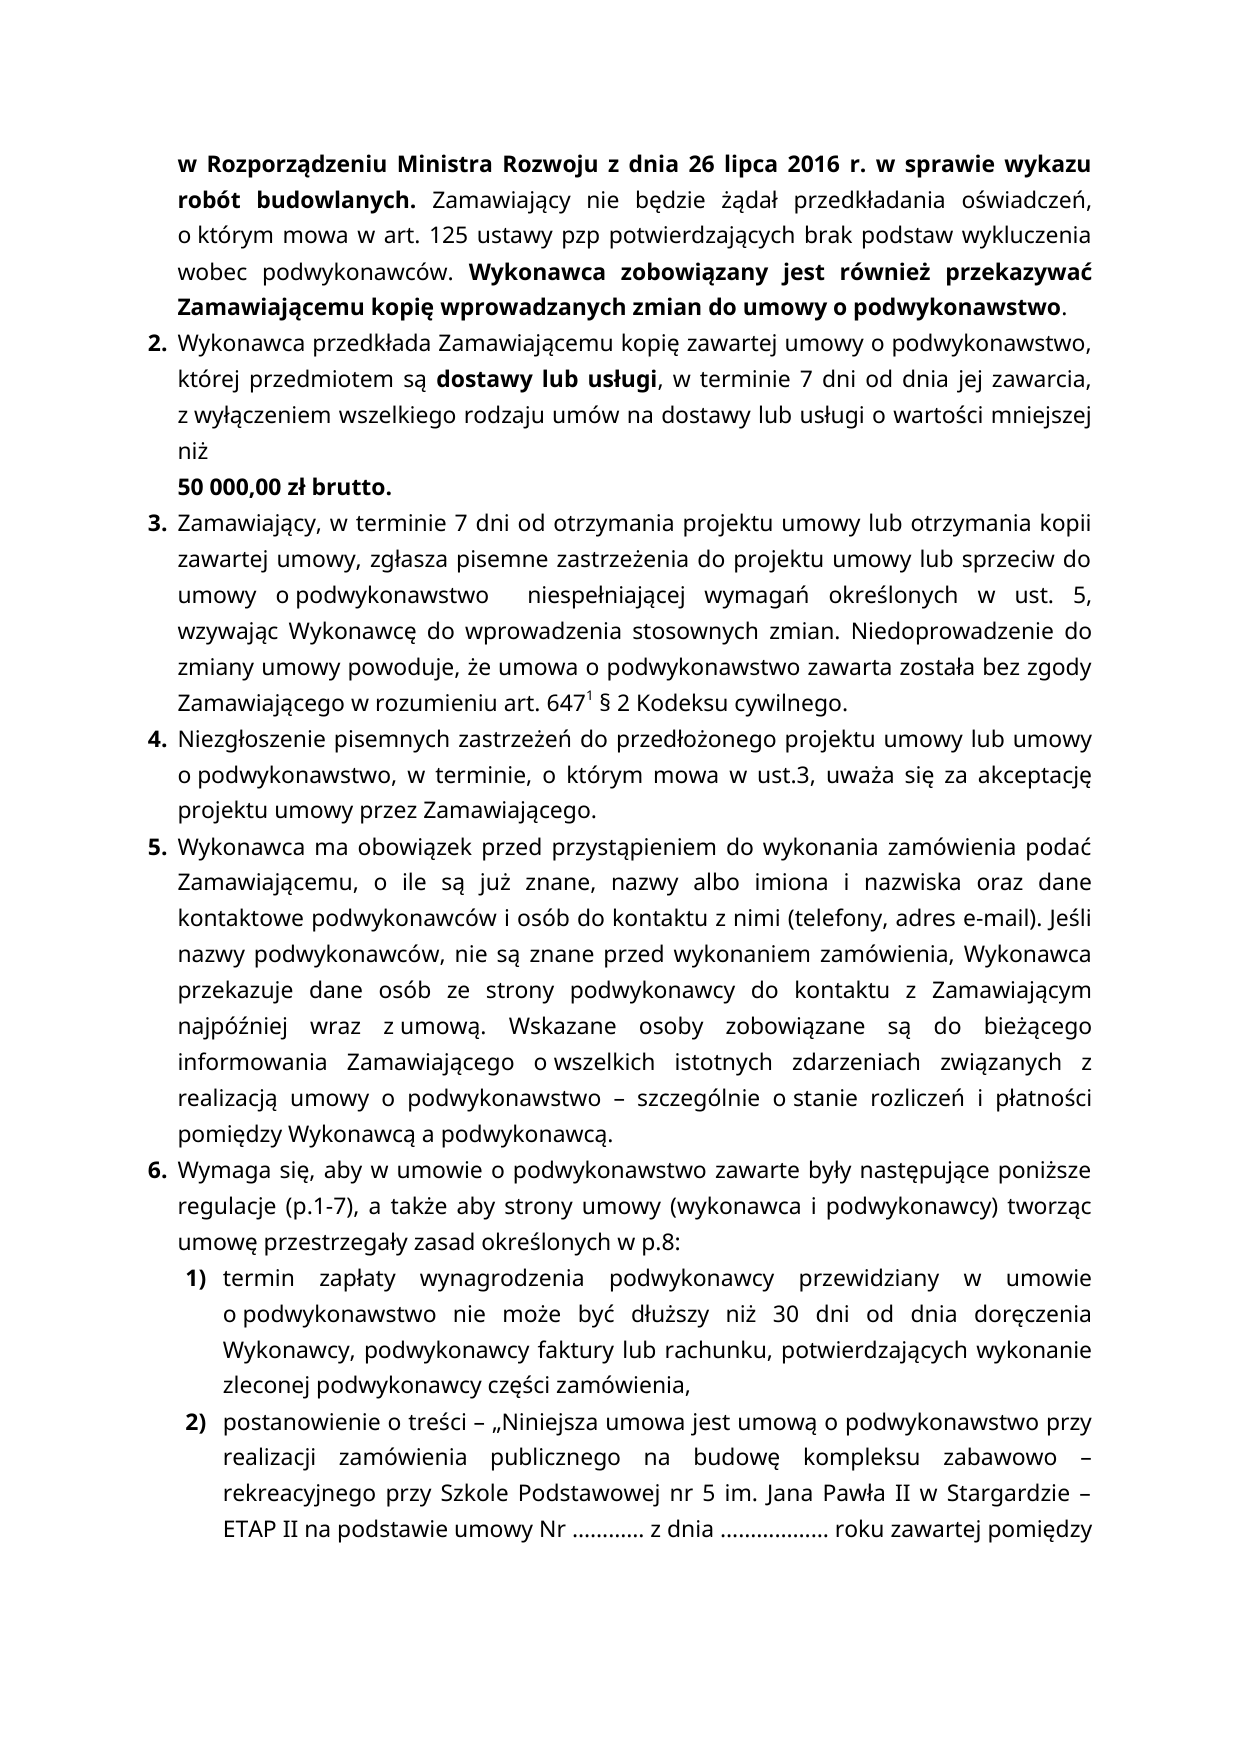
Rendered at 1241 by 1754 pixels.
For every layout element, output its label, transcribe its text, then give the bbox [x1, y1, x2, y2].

list Wykonawca przedkłada Zamawiającemu kopię zawartej umowy o podwykonawstwo, której przedmiotem są dostawy lub usługi, w terminie 7 dni od dnia jej zawarcia, z wyłączeniem wszelkiego rodzaju umów na dostawy lub usługi o wartości mniejszej niż 50 000,00 zł brutto. [148, 327, 1093, 502]
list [185, 1405, 1093, 1544]
list Wykonawca ma obowiązek przed przystąpieniem do wykonania zamówienia podać Zamawiającemu, o ile są już znane, nazwy albo imiona i nazwiska oraz dane kontaktowe podwykonawców i osób do kontaktu z nimi (telefony, adres e-mail). Jeśli nazwy podwykonawców, nie są znane przed wykonaniem zamówienia, Wykonawca przekazuje dane osób ze strony podwykonawcy do kontaktu z Zamawiającym najpóźniej wraz z umową. Wskazane osoby zobowiązane są do bieżącego informowania Zamawiającego o wszelkich istotnych zdarzeniach związanych z realizacją umowy o podwykonawstwo – szczególnie o stanie rozliczeń i płatności pomiędzy Wykonawcą a podwykonawcą. [148, 830, 1093, 1149]
list Zamawiający, w terminie 7 dni od otrzymania projektu umowy lub otrzymania kopii zawartej umowy, zgłasza pisemne zastrzeżenia do projektu umowy lub sprzeciw do umowy o podwykonawstwo niespełniającej wymagań określonych w ust. 5, wzywając Wykonawcę do wprowadzenia stosownych zmian. Niedoprowadzenie do zmiany umowy powoduje, że umowa o podwykonawstwo zawarta została bez zgody Zamawiającego w rozumieniu art. 6471 § 2 Kodeksu cywilnego. [148, 507, 1093, 718]
list Wymaga się, aby w umowie o podwykonawstwo zawarte były następujące poniższe regulacje (p.1-7), a także aby strony umowy (wykonawca i podwykonawcy) tworząc umowę przestrzegały zasad określonych w p.8: [148, 1154, 1093, 1257]
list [148, 148, 1093, 323]
list Niezgłoszenie pisemnych zastrzeżeń do przedłożonego projektu umowy lub umowy o podwykonawstwo, w terminie, o którym mowa w ust.3, uważa się za akceptację projektu umowy przez Zamawiającego. [148, 723, 1093, 826]
list termin zapłaty wynagrodzenia podwykonawcy przewidziany w umowie o podwykonawstwo nie może być dłuższy niż 30 dni od dnia doręczenia Wykonawcy, podwykonawcy faktury lub rachunku, potwierdzających wykonanie zleconej podwykonawcy części zamówienia, [185, 1262, 1093, 1401]
